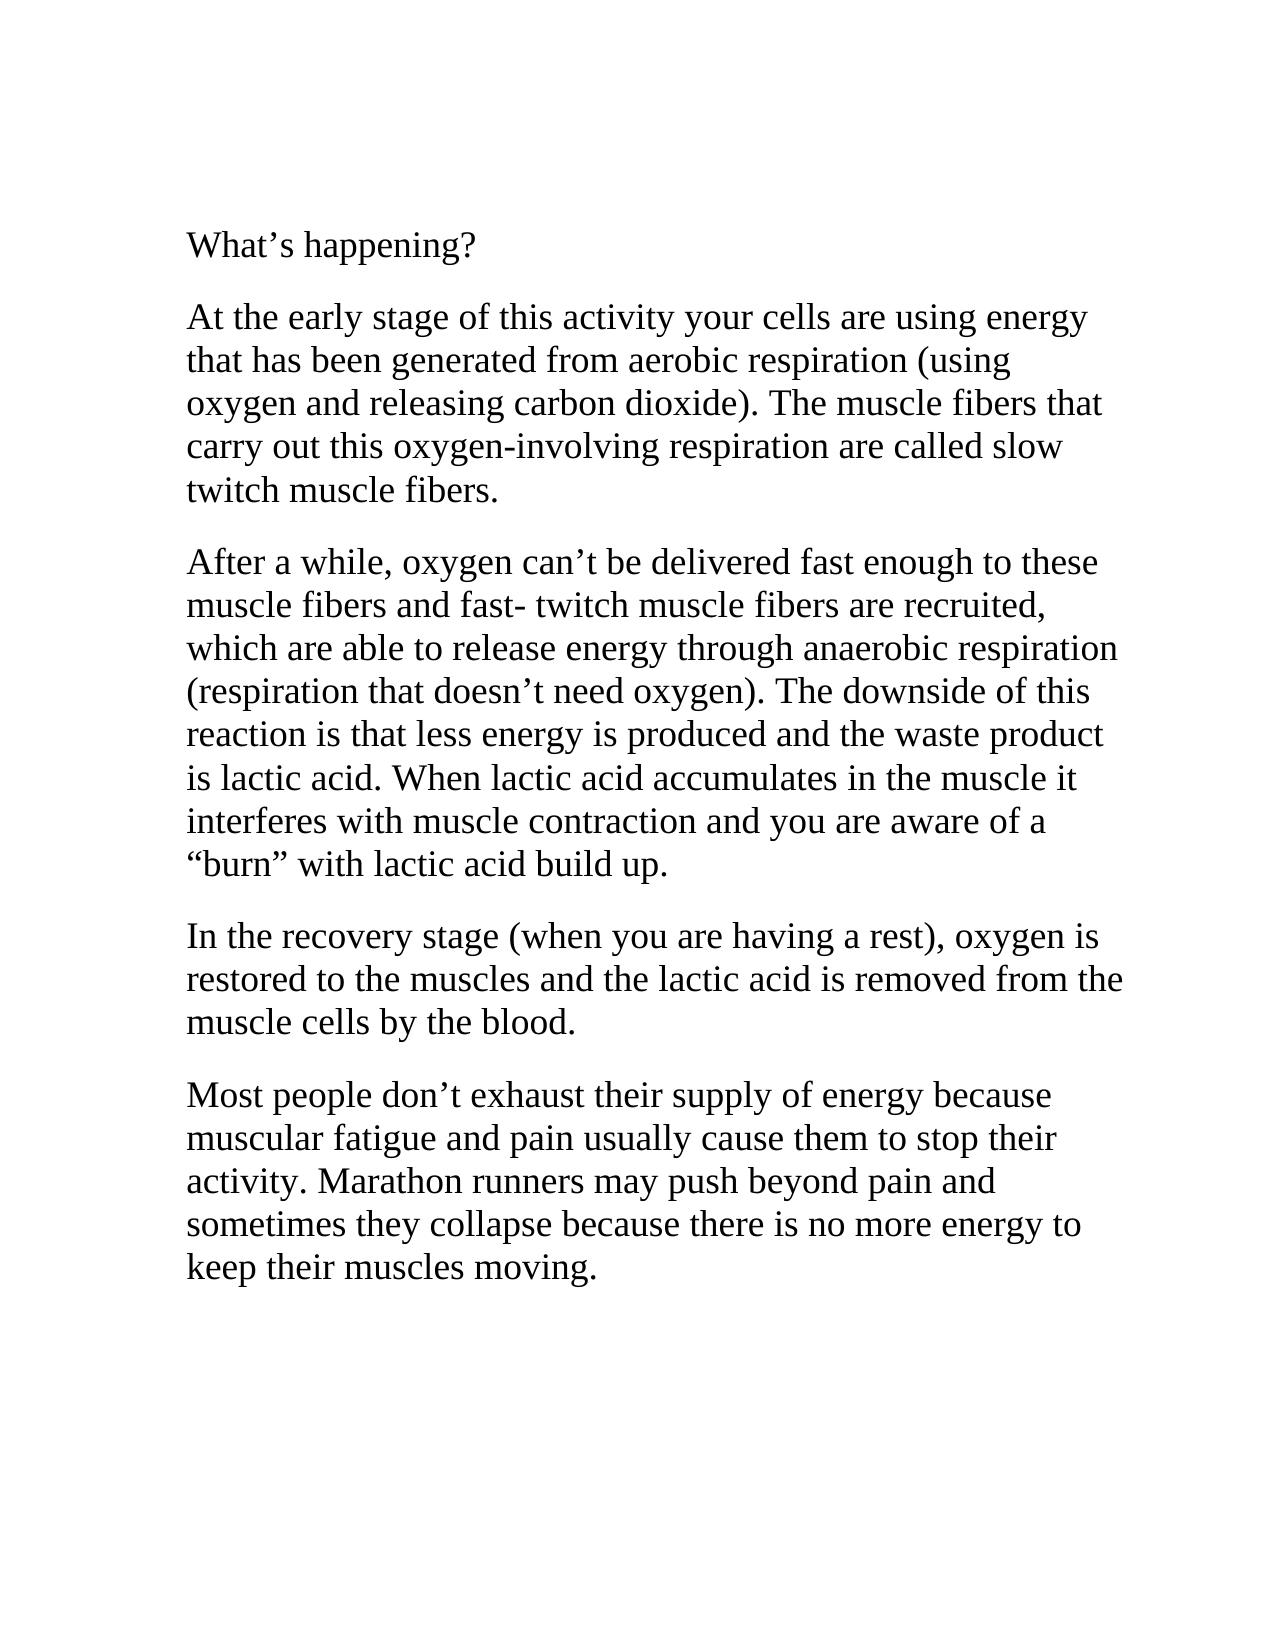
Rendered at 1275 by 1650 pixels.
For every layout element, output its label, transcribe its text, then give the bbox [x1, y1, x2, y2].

text Most people don’t exhaust their supply of energy because muscular fatigue and pain usually cause them to stop their activity. Marathon runners may push beyond pain and sometimes they collapse because there is no more energy to keep their muscles moving. [186, 1274, 1125, 1489]
text After a while, oxygen can’t be delivered fast enough to these muscle fibers and fast- twitch muscle fibers are recruited, which are able to release energy through anaerobic respiration (respiration that doesn’t need oxygen). The downside of this reaction is that less energy is produced and the waste product is lactic acid. When lactic acid accumulates in the muscle it interferes with muscle contraction and you are aware of a “burn” with lactic acid build up. [186, 741, 1125, 1086]
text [186, 150, 1125, 322]
text In the recovery stage (when you are having a rest), oxygen is restored to the muscles and the lactic acid is removed from the muscle cells by the blood. [186, 1115, 1125, 1244]
text What’s happening? [186, 424, 1125, 467]
text At the early stage of this activity your cells are using energy that has been generated from aerobic respiration (using oxygen and releasing carbon dioxide). The muscle fibers that carry out this oxygen-involving respiration are called slow twitch muscle fibers. [186, 496, 1125, 712]
